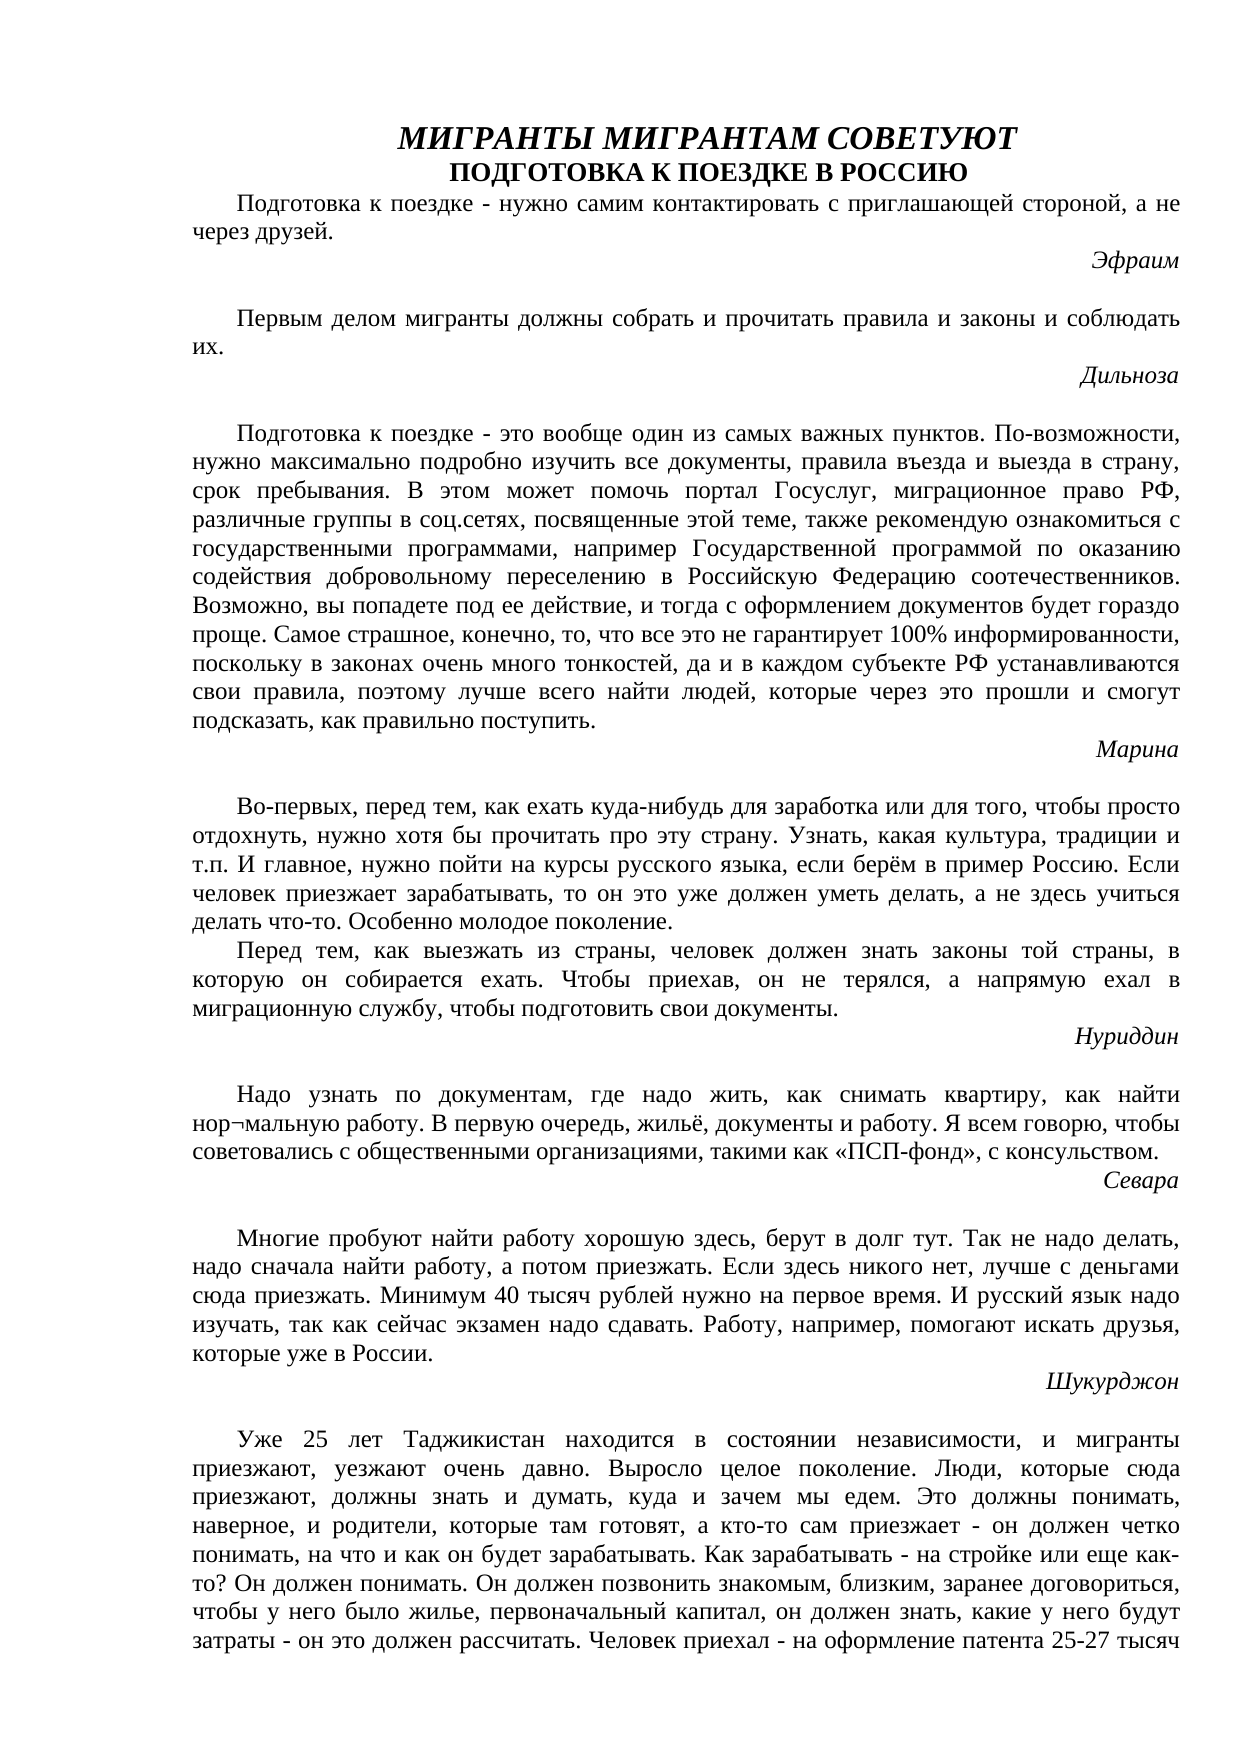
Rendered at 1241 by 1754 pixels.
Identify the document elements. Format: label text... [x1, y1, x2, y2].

text Севара [192, 1165, 1181, 1194]
text Подготовка к поездке - нужно самим контактировать с приглашающей стороной, а не через друзей. [192, 188, 1181, 245]
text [192, 1424, 1181, 1654]
text Марина [192, 734, 1181, 763]
text Многие пробуют найти работу хорошую здесь, берут в долг тут. Так не надо делать, надо сначала найти работу, а потом приезжать. Если здесь никого нет, лучше с деньгами сюда приезжать. Минимум 40 тысяч рублей нужно на первое время. И русский язык надо изучать, так как сейчас экзамен надо сдавать. Работу, например, помогают искать друзья, которые уже в России. [192, 1223, 1181, 1366]
text Надо узнать по документам, где надо жить, как снимать квартиру, как найти нор¬мальную работу. В первую очередь, жильё, документы и работу. Я всем говорю, чтобы советовались с общественными организациями, такими как «ПСП-фонд», с консульством. [192, 1079, 1181, 1165]
text Во-первых, перед тем, как ехать куда-нибудь для заработка или для того, чтобы просто отдохнуть, нужно хотя бы прочитать про эту страну. Узнать, какая культура, традиции и т.п. И главное, нужно пойти на курсы русского языка, если берём в пример Россию. Если человек приезжает зарабатывать, то он это уже должен уметь делать, а не здесь учиться делать что-то. Особенно молодое поколение. [192, 791, 1181, 935]
text Первым делом мигранты должны собрать и прочитать правила и законы и соблюдать их. [192, 303, 1181, 360]
text Эфраим [192, 245, 1181, 274]
text Перед тем, как выезжать из страны, человек должен знать законы той страны, в которую он собирается ехать. Чтобы приехав, он не терялся, а напрямую ехал в миграционную службу, чтобы подготовить свои документы. [192, 935, 1181, 1021]
text ПОДГОТОВКА К ПОЕЗДКЕ В РОССИЮ [192, 156, 1181, 188]
text МИГРАНТЫ МИГРАНТАМ СОВЕТУЮТ [192, 118, 1181, 156]
text Шукурджон [192, 1366, 1181, 1395]
text Дильноза [192, 360, 1181, 389]
text Нуриддин [192, 1021, 1181, 1050]
text Подготовка к поездке - это вообще один из самых важных пунктов. По-возможности, нужно максимально подробно изучить все документы, правила въезда и выезда в страну, срок пребывания. В этом может помочь портал Госуслуг, миграционное право РФ, различные группы в соц.сетях, посвященные этой теме, также рекомендую ознакомиться с государственными программами, например Государственной программой по оказанию содействия добровольному переселению в Российскую Федерацию соотечественников. Возможно, вы попадете под ее действие, и тогда с оформлением документов будет гораздо проще. Самое страшное, конечно, то, что все это не гарантирует 100% информированности, поскольку в законах очень много тонкостей, да и в каждом субъекте РФ устанавливаются свои правила, поэтому лучше всего найти людей, которые через это прошли и смогут подсказать, как правильно поступить. [192, 418, 1181, 734]
